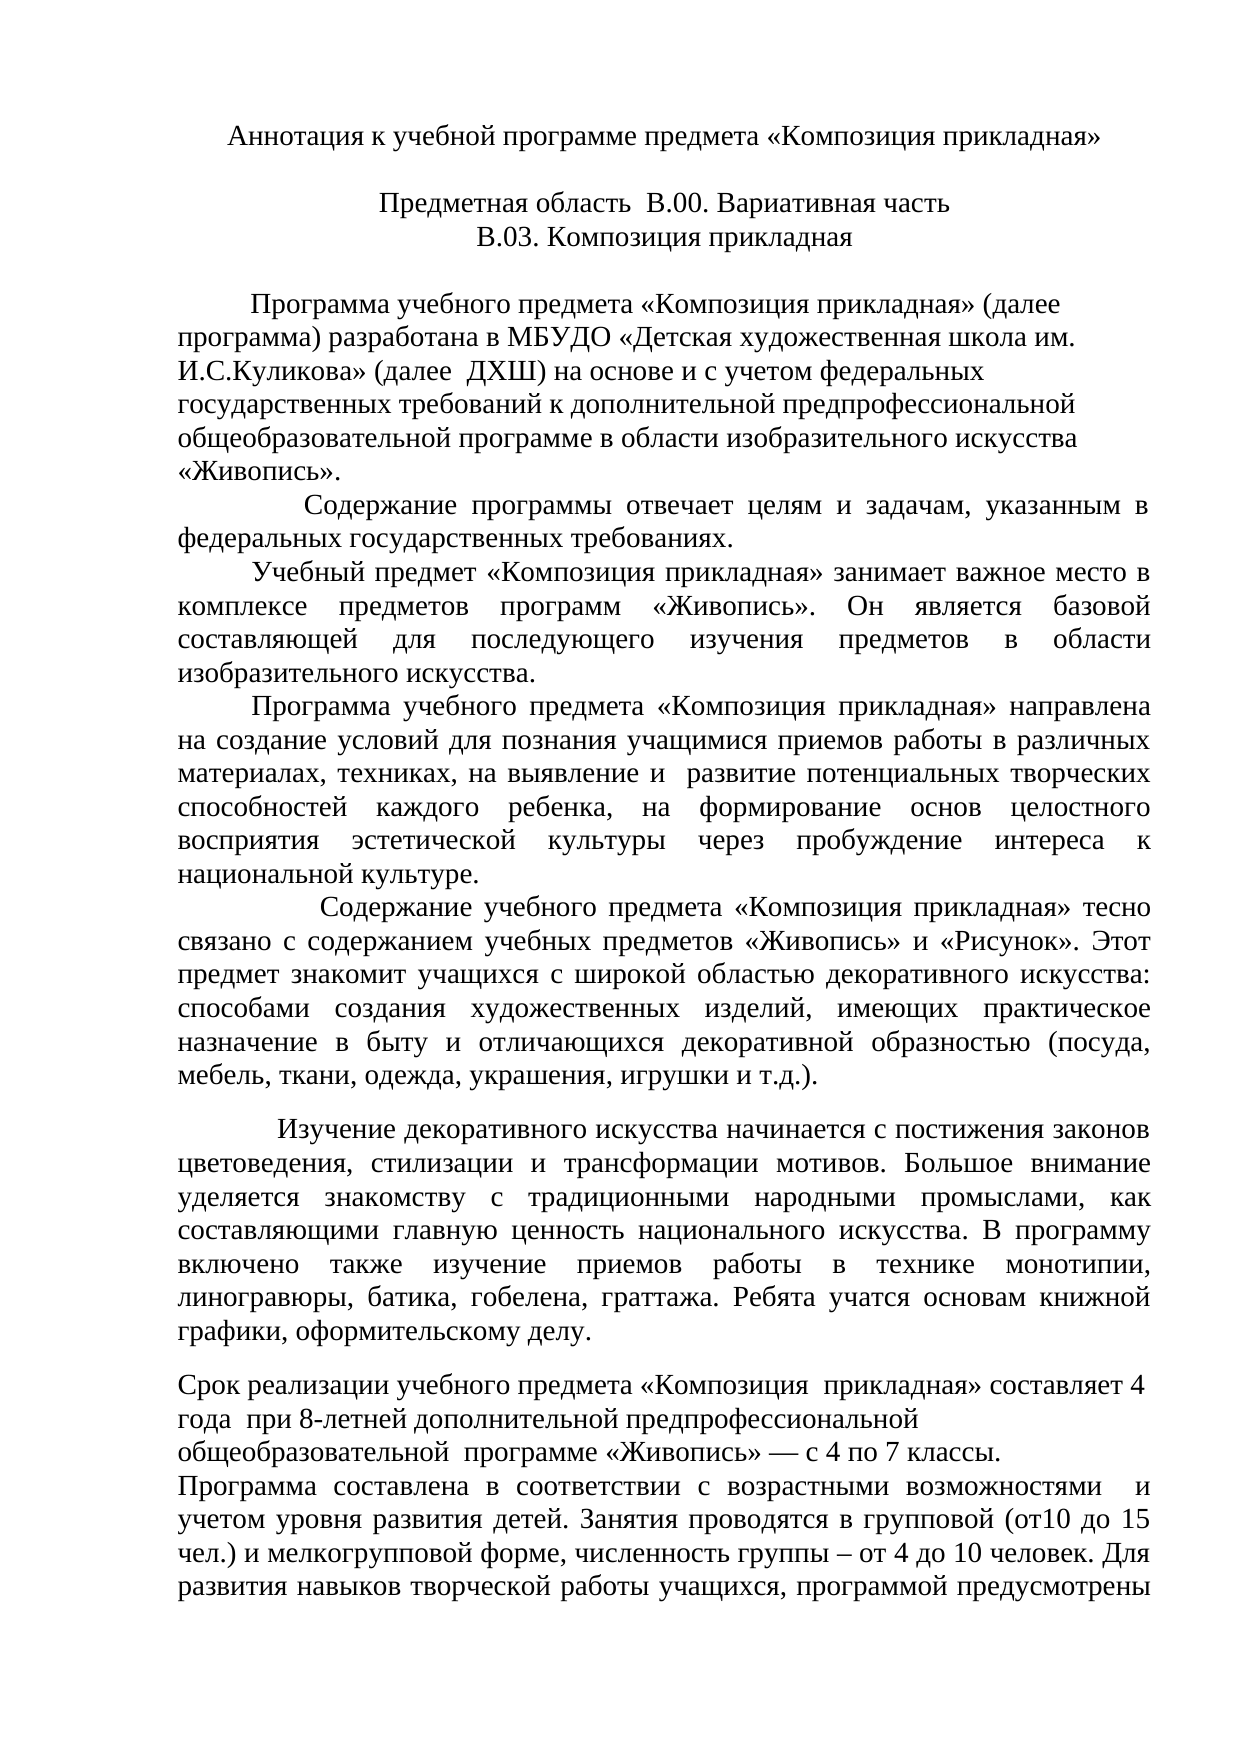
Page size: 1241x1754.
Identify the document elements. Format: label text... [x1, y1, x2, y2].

text Программа учебного предмета «Композиция прикладная» направлена на создание условий для познания учащимися приемов работы в различных материалах, техниках, на выявление и развитие потенциальных творческих способностей каждого ребенка, на формирование основ целостного восприятия эстетической культуры через пробуждение интереса к национальной культуре. [177, 688, 1152, 889]
text Учебный предмет «Композиция прикладная» занимает важное место в комплексе предметов программ «Живопись». Он является базовой составляющей для последующего изучения предметов в области изобразительного искусства. [177, 554, 1152, 688]
text Предметная область В.00. Вариативная часть [177, 185, 1152, 219]
text Изучение декоративного искусства начинается с постижения законов цветоведения, стилизации и трансформации мотивов. Большое внимание уделяется знакомству с традиционными народными промыслами, как составляющими главную ценность национального искусства. В программу включено также изучение приемов работы в технике монотипии, линогравюры, батика, гобелена, граттажа. Ребята учатся основам книжной графики, оформительскому делу. [177, 1112, 1152, 1346]
text Содержание программы отвечает целям и задачам, указанным в федеральных государственных требованиях. [177, 487, 1151, 554]
text Аннотация к учебной программе предмета «Композиция прикладная» [177, 118, 1152, 152]
text В.03. Композиция прикладная [177, 219, 1152, 252]
text Содержание учебного предмета «Композиция прикладная» тесно связано с содержанием учебных предметов «Живопись» и «Рисунок». Этот предмет знакомит учащихся с широкой областью декоративного искусства: способами создания художественных изделий, имеющих практическое назначение в быту и отличающихся декоративной образностью (посуда, мебель, ткани, одежда, украшения, игрушки и т.д.). [177, 889, 1152, 1091]
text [177, 1468, 1152, 1602]
text Программа учебного предмета «Композиция прикладная» (далее программа) разработана в МБУДО «Детская художественная школа им. И.С.Куликова» (далее ДХШ) на основе и с учетом федеральных государственных требований к дополнительной предпрофессиональной общеобразовательной программе в области изобразительного искусства «Живопись». [177, 286, 1152, 487]
text Срок реализации учебного предмета «Композиция прикладная» составляет 4 года при 8-летней дополнительной предпрофессиональной общеобразовательной программе «Живопись» — с 4 по 7 классы. [177, 1367, 1152, 1468]
